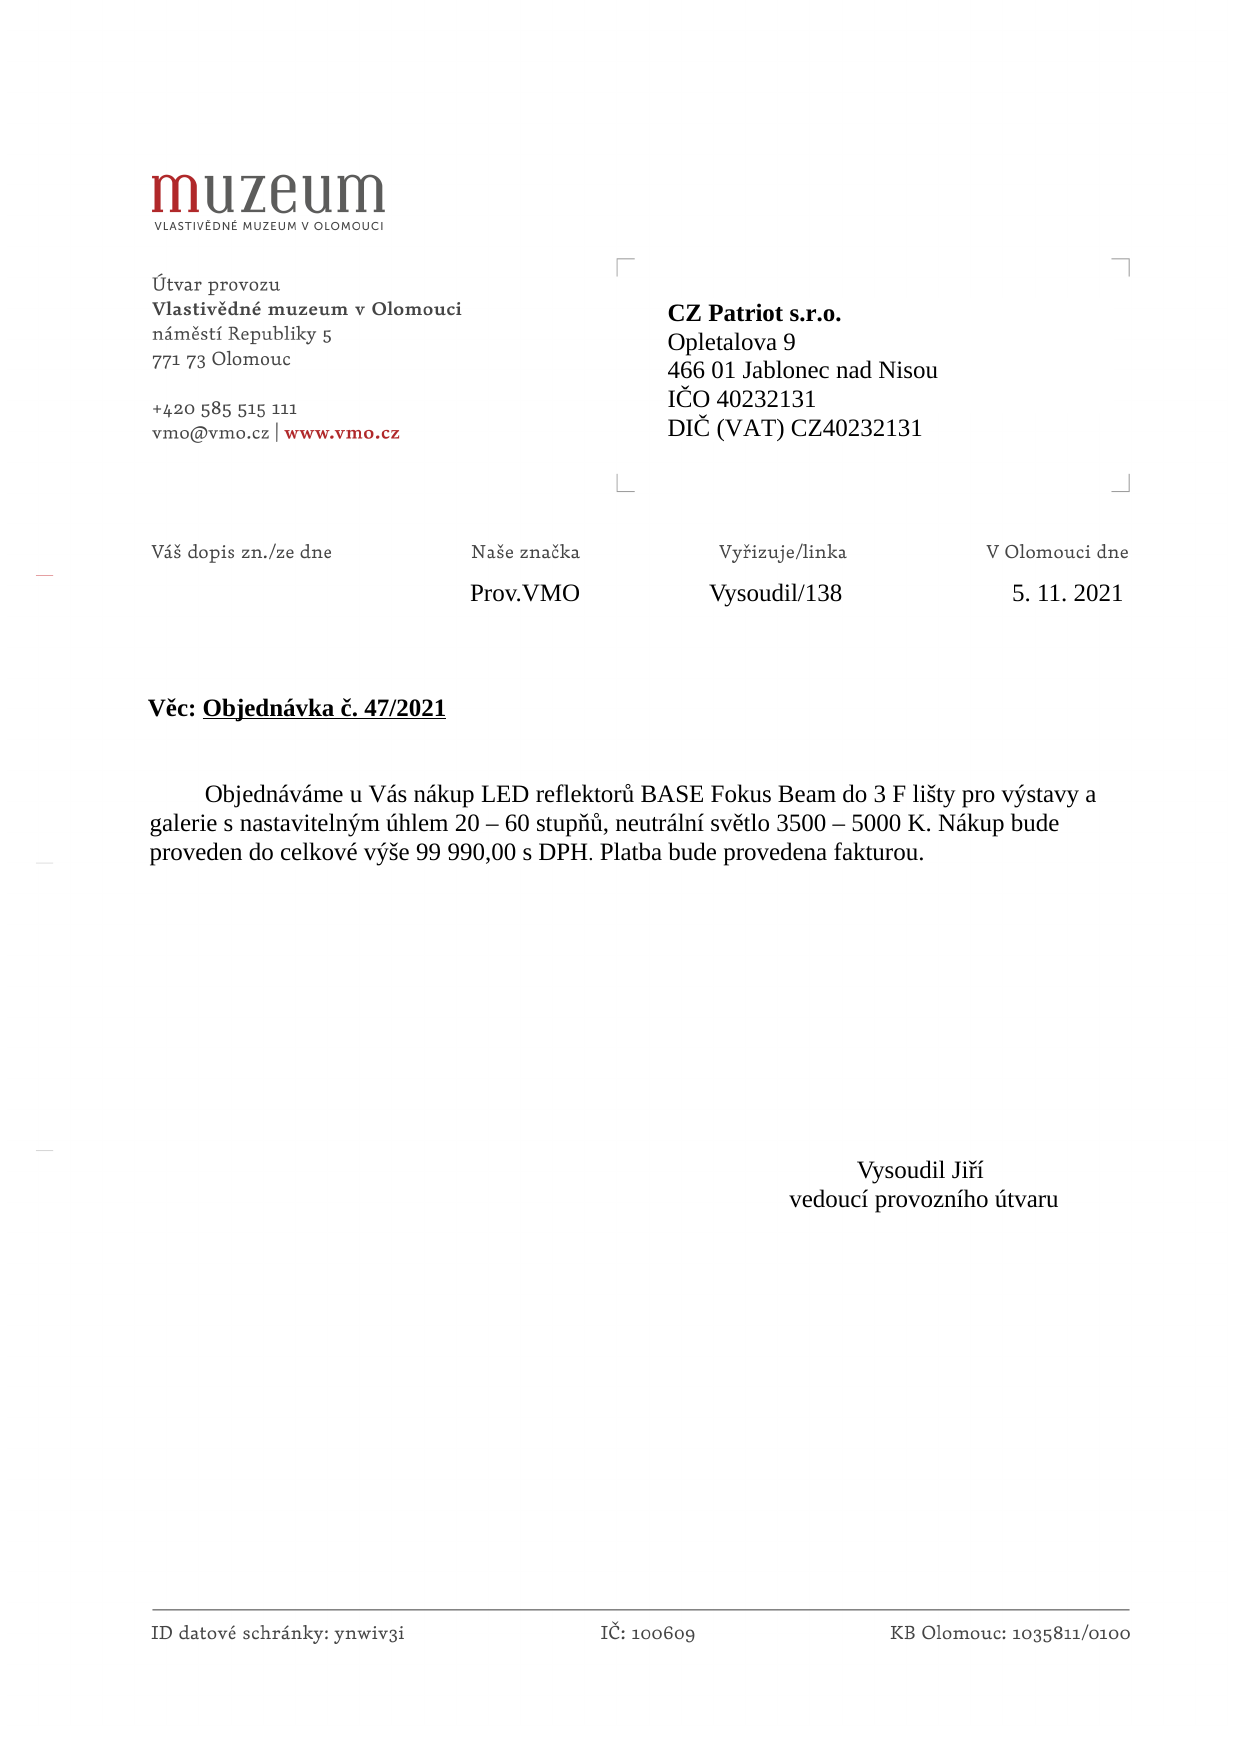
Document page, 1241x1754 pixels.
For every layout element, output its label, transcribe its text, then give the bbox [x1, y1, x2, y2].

table_header CZ Patriot s.r.o. Opletalova 9 466 01 Jablonec nad Nisou IČO 40232131 DIČ (VAT) CZ40232131 [656, 298, 1125, 475]
text Objednáváme u Vás nákup LED reflektorů BASE Fokus Beam do 3 F lišty pro výstavy a [118, 779, 1140, 808]
picture [6, 0, 1228, 1726]
text vedoucí provozního útvaru [148, 1184, 1140, 1212]
text galerie s nastavitelným úhlem 20 – 60 stupňů, neutrální světlo 3500 – 5000 K. Nákup bude [118, 808, 1140, 837]
text Prov.VMO Vysoudil/138 5. 11. 2021 [148, 578, 1140, 607]
text Vysoudil Jiří [148, 1155, 1140, 1184]
text Věc: Objednávka č. 47/2021 [148, 693, 1140, 722]
text proveden do celkové výše 99 990,00 s DPH. Platba bude provedena fakturou. [118, 837, 1140, 866]
